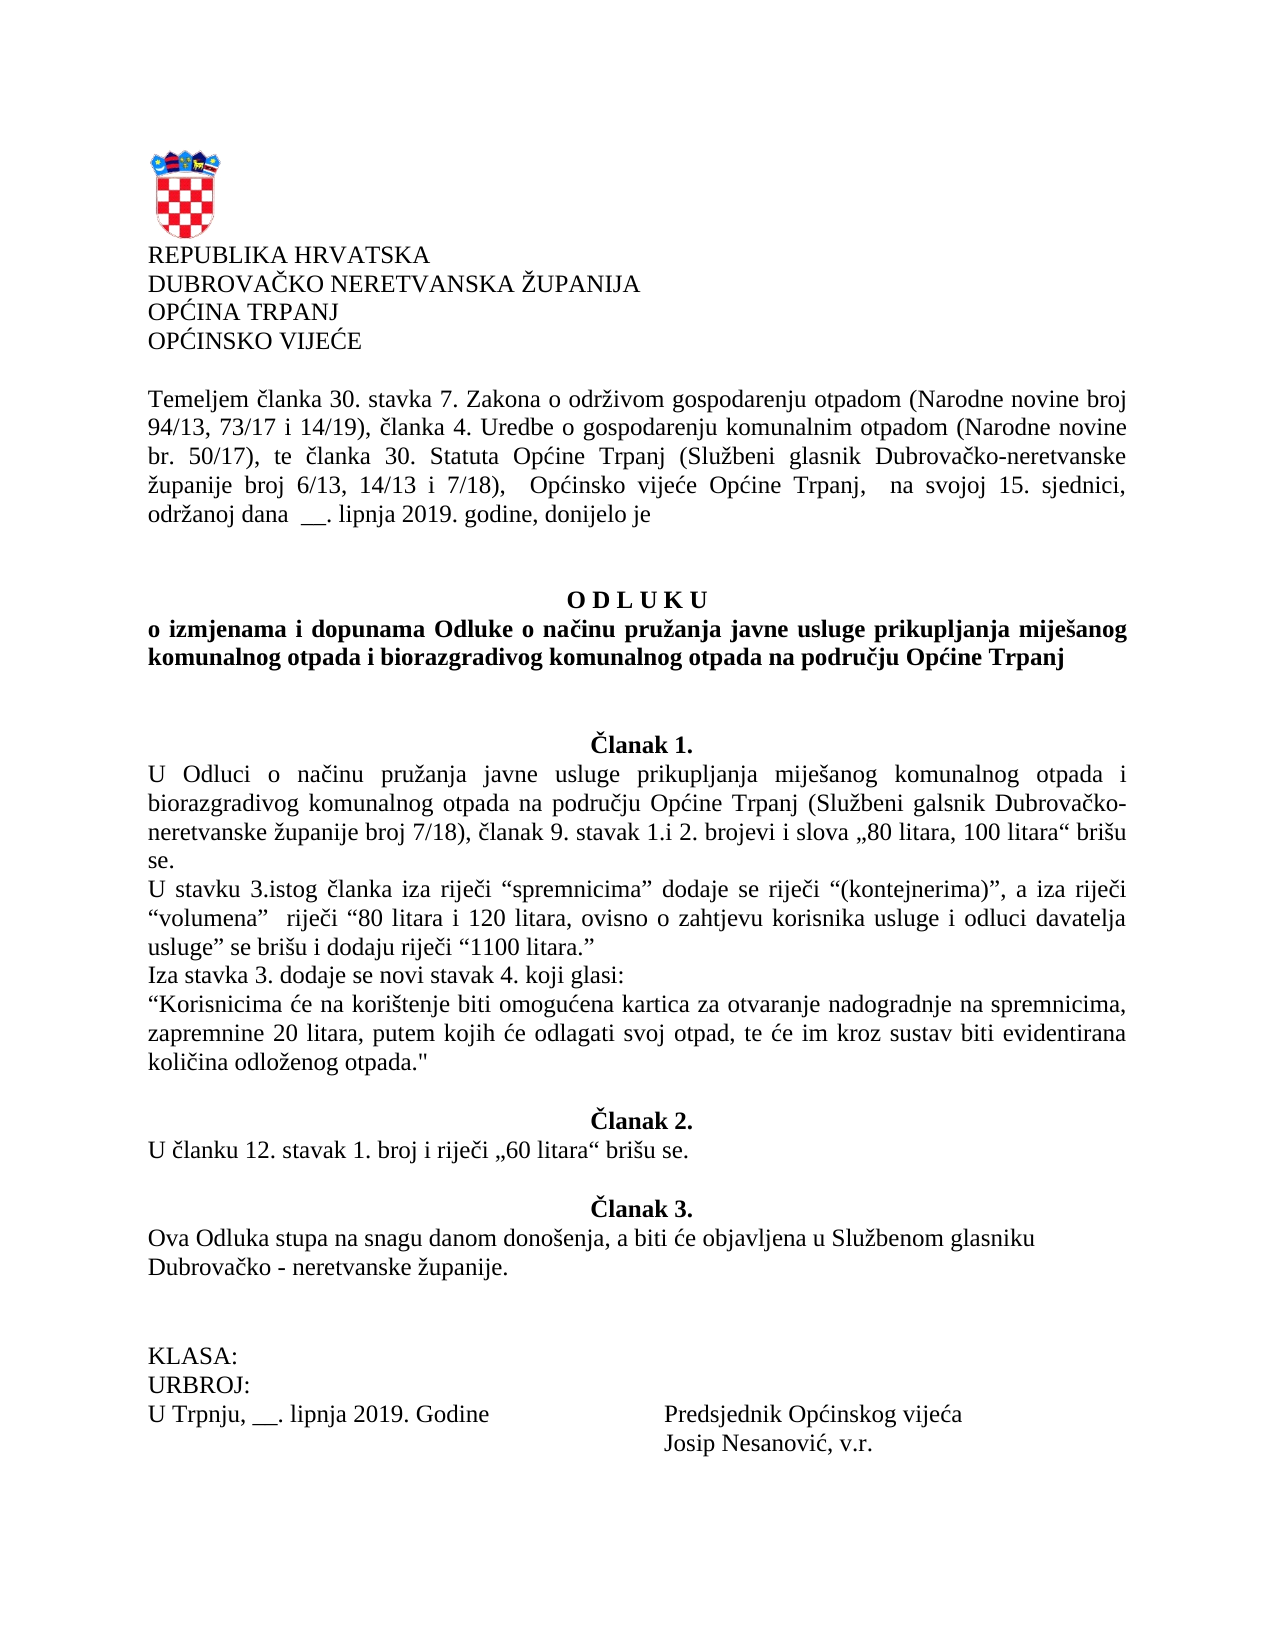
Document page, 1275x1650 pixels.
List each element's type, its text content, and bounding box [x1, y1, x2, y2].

text Ova Odluka stupa na snagu danom donošenja, a biti će objavljena u Službenom glasniku [148, 1223, 1127, 1252]
text O D L U K U [516, 556, 1127, 614]
text o izmjenama i dopunama Odluke o načinu pružanja javne usluge prikupljanja miješanog komunalnog otpada i biorazgradivog komunalnog otpada na području Općine Trpanj [148, 614, 1127, 671]
text Josip Nesanović, v.r. [148, 1428, 1127, 1456]
text Iza stavka 3. dodaje se novi stavak 4. koji glasi: [148, 961, 1127, 989]
text Dubrovačko - neretvanske županije. [148, 1252, 1127, 1280]
picture [147, 147, 225, 240]
text KLASA: [148, 1341, 1127, 1370]
text Članak 2. [516, 1106, 1127, 1135]
text U Odluci o načinu pružanja javne usluge prikupljanja miješanog komunalnog otpada i biorazgradivog komunalnog otpada na području Općine Trpanj (Službeni galsnik Dubrovačko-neretvanske županije broj 7/18), članak 9. stavak 1.i 2. brojevi i slova „80 litara, 100 litara“ brišu se. [148, 759, 1127, 874]
text Članak 1. [590, 702, 1127, 759]
text U stavku 3.istog članka iza riječi “spremnicima” dodaje se riječi “(kontejnerima)”, a iza riječi “volumena” riječi “80 litara i 120 litara, ovisno o zahtjevu korisnika usluge i odluci davatelja usluge” se brišu i dodaju riječi “1100 litara.” [148, 874, 1127, 961]
text REPUBLIKA HRVATSKA DUBROVAČKO NERETVANSKA ŽUPANIJA OPĆINA TRPANJ OPĆINSKO VIJEĆE [148, 240, 1127, 355]
text Članak 3. [516, 1194, 1127, 1223]
text URBROJ: [148, 1370, 1127, 1399]
text U Trpnju, __. lipnja 2019. Godine Predsjednik Općinskog vijeća [148, 1399, 1127, 1428]
text Temeljem članka 30. stavka 7. Zakona o održivom gospodarenju otpadom (Narodne novine broj 94/13, 73/17 i 14/19), članka 4. Uredbe o gospodarenju komunalnim otpadom (Narodne novine br. 50/17), te članka 30. Statuta Općine Trpanj (Službeni glasnik Dubrovačko-neretvanske županije broj 6/13, 14/13 i 7/18), Općinsko vijeće Općine Trpanj, na svojoj 15. sjednici, održanoj dana __. lipnja 2019. godine, donijelo je [148, 355, 1127, 527]
text U članku 12. stavak 1. broj i riječi „60 litara“ brišu se. [148, 1135, 1127, 1163]
text “Korisnicima će na korištenje biti omogućena kartica za otvaranje nadogradnje na spremnicima, zapremnine 20 litara, putem kojih će odlagati svoj otpad, te će im kroz sustav biti evidentirana količina odloženog otpada." [148, 989, 1127, 1076]
